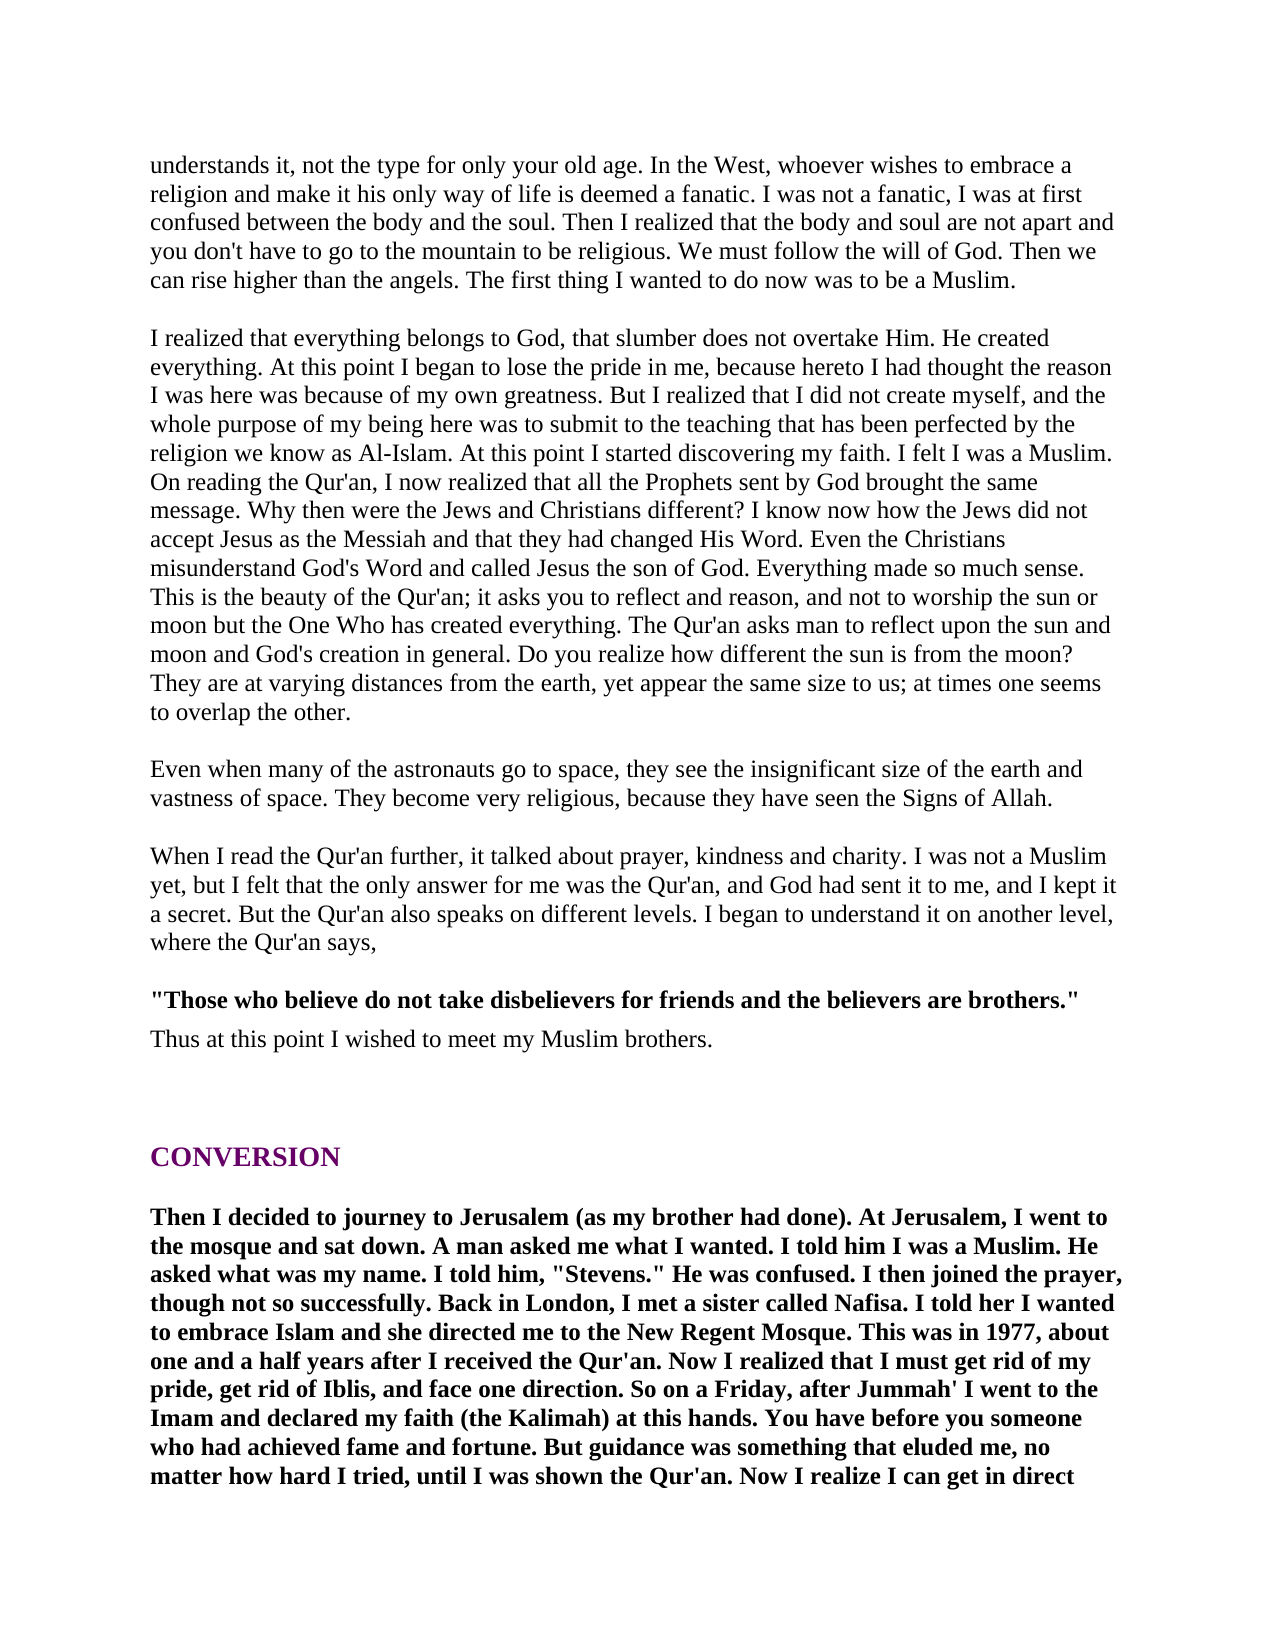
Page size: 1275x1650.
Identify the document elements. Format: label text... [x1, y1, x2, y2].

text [150, 1202, 1125, 1489]
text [150, 150, 1125, 294]
text Even when many of the astronauts go to space, they see the insignificant size of the earth and vastness of space. They become very religious, because they have seen the Signs of Allah. [150, 754, 1125, 812]
text I realized that everything belongs to God, that slumber does not overtake Him. He created everything. At this point I began to lose the pride in me, because hereto I had thought the reason I was here was because of my own greatness. But I realized that I did not create myself, and the whole purpose of my being here was to submit to the teaching that has been perfected by the religion we know as Al-Islam. At this point I started discovering my faith. I felt I was a Muslim. On reading the Qur'an, I now realized that all the Prophets sent by God brought the same message. Why then were the Jews and Christians different? I know now how the Jews did not accept Jesus as the Messiah and that they had changed His Word. Even the Christians misunderstand God's Word and called Jesus the son of God. Everything made so much sense. This is the beauty of the Qur'an; it asks you to reflect and reason, and not to worship the sun or moon but the One Who has created everything. The Qur'an asks man to reflect upon the sun and moon and God's creation in general. Do you realize how different the sun is from the moon? They are at varying distances from the earth, yet appear the same size to us; at times one seems to overlap the other. [150, 323, 1125, 725]
text When I read the Qur'an further, it talked about prayer, kindness and charity. I was not a Muslim yet, but I felt that the only answer for me was the Qur'an, and God had sent it to me, and I kept it a secret. But the Qur'an also speaks on different levels. I began to understand it on another level, where the Qur'an says, [150, 841, 1125, 956]
text CONVERSION [150, 1140, 1125, 1173]
text "Those who believe do not take disbelievers for friends and the believers are brothers." [150, 985, 1125, 1014]
text Thus at this point I wished to meet my Muslim brothers. [150, 1024, 1125, 1053]
